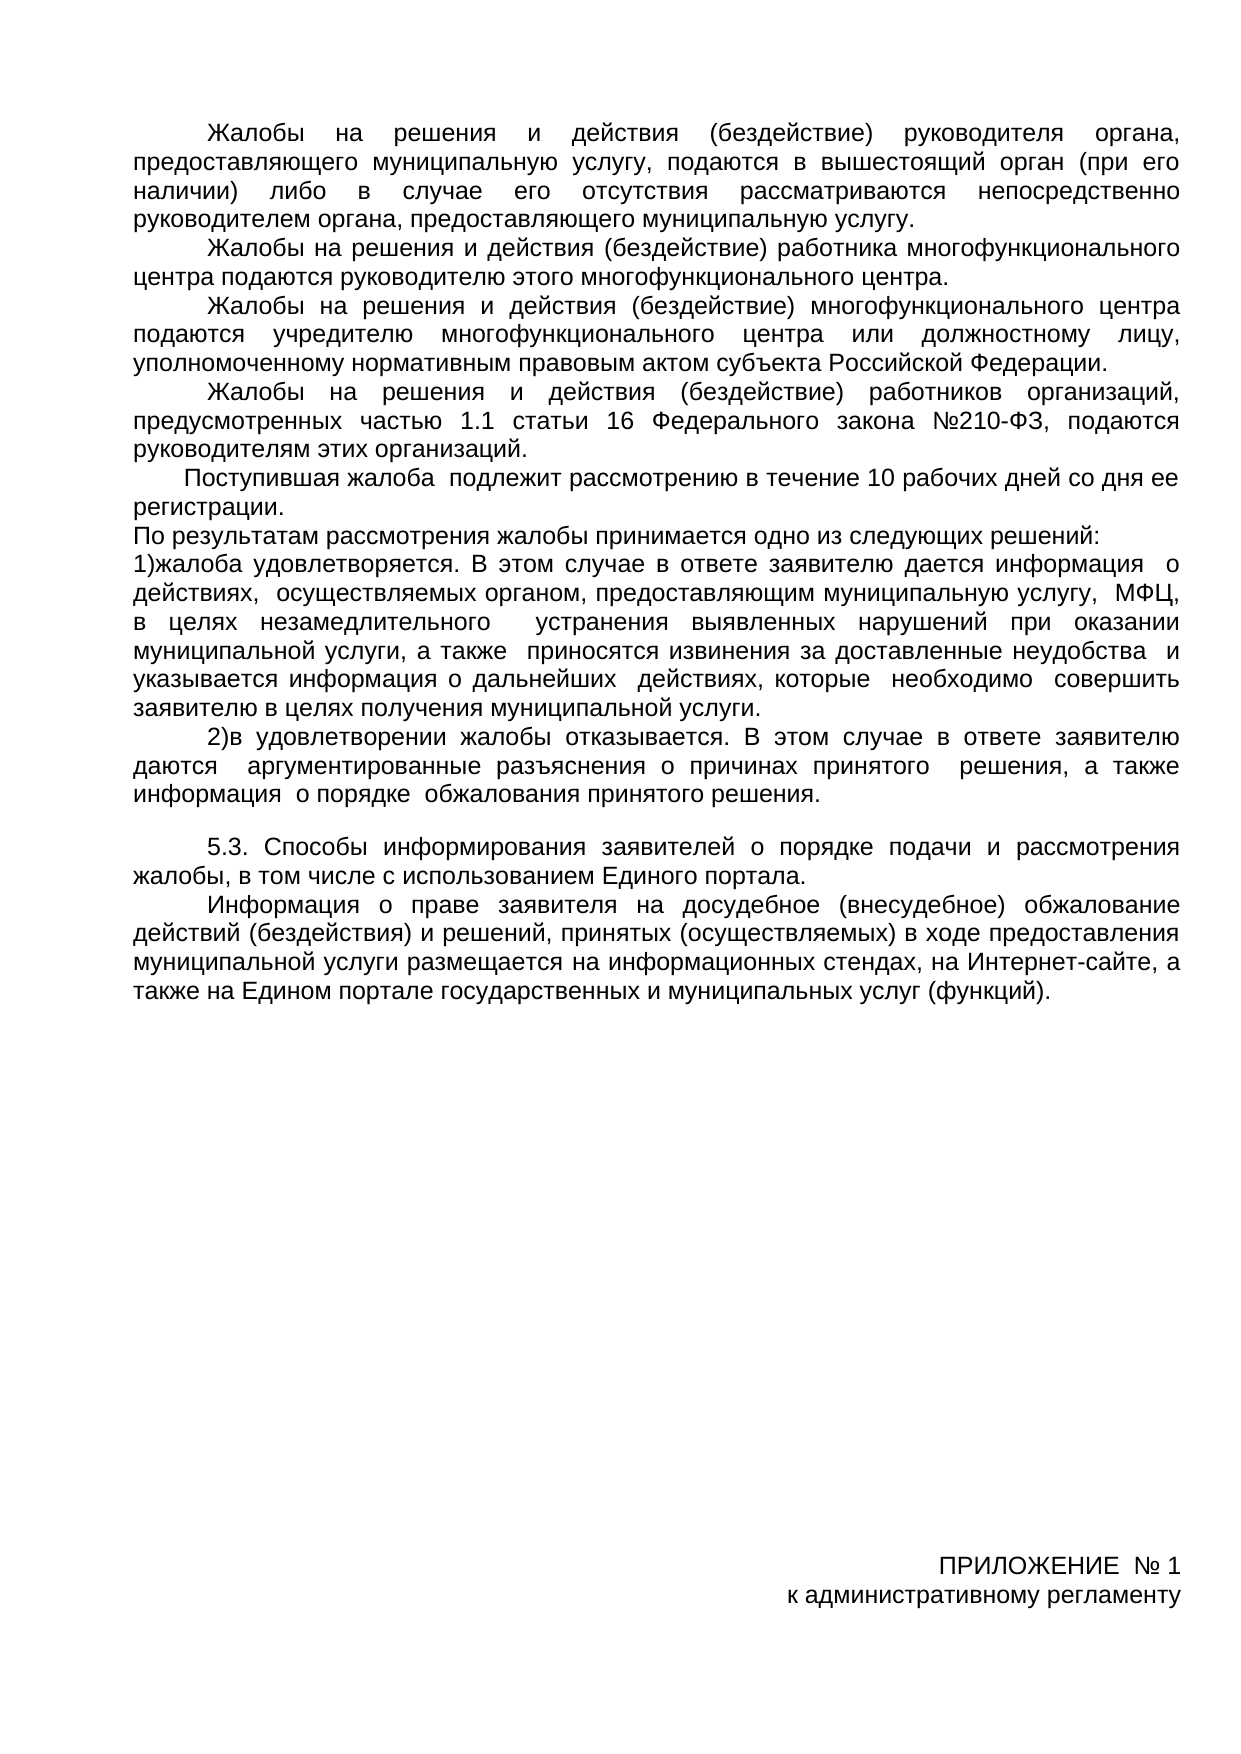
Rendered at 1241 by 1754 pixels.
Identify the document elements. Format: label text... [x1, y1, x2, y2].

text 2)в удовлетворении жалобы отказывается. В этом случае в ответе заявителю даются аргументированные разъяснения о причинах принятого решения, а также информация о порядке обжалования принятого решения. [133, 722, 1181, 808]
text По результатам рассмотрения жалобы принимается одно из следующих решений: [133, 521, 1181, 549]
text 5.3. Способы информирования заявителей о порядке подачи и рассмотрения жалобы, в том числе с использованием Единого портала. [133, 832, 1181, 890]
text Жалобы на решения и действия (бездействие) работника многофункционального центра подаются руководителю этого многофункционального центра. [133, 233, 1181, 291]
text Жалобы на решения и действия (бездействие) руководителя органа, предоставляющего муниципальную услугу, подаются в вышестоящий орган (при его наличии) либо в случае его отсутствия рассматриваются непосредственно руководителем органа, предоставляющего муниципальную услугу. [133, 118, 1181, 233]
text Поступившая жалоба подлежит рассмотрению в течение 10 рабочих дней со дня ее регистрации. [133, 463, 1181, 521]
text к административному регламенту [133, 1580, 1181, 1608]
text 1)жалоба удовлетворяется. В этом случае в ответе заявителю дается информация о действиях, осуществляемых органом, предоставляющим муниципальную услугу, МФЦ, в целях незамедлительного устранения выявленных нарушений при оказании муниципальной услуги, а также приносятся извинения за доставленные неудобства и указывается информация о дальнейших действиях, которые необходимо совершить заявителю в целях получения муниципальной услуги. [133, 549, 1181, 722]
text Информация о праве заявителя на досудебное (внесудебное) обжалование действий (бездействия) и решений, принятых (осуществляемых) в ходе предоставления муниципальной услуги размещается на информационных стендах, на Интернет-сайте, а также на Едином портале государственных и муниципальных услуг (функций). [133, 890, 1181, 1005]
text Жалобы на решения и действия (бездействие) работников организаций, предусмотренных частью 1.1 статьи 16 Федерального закона №210-ФЗ, подаются руководителям этих организаций. [133, 377, 1181, 463]
text ПРИЛОЖЕНИЕ № 1 [133, 1551, 1181, 1580]
text Жалобы на решения и действия (бездействие) многофункционального центра подаются учредителю многофункционального центра или должностному лицу, уполномоченному нормативным правовым актом субъекта Российской Федерации. [133, 291, 1181, 377]
